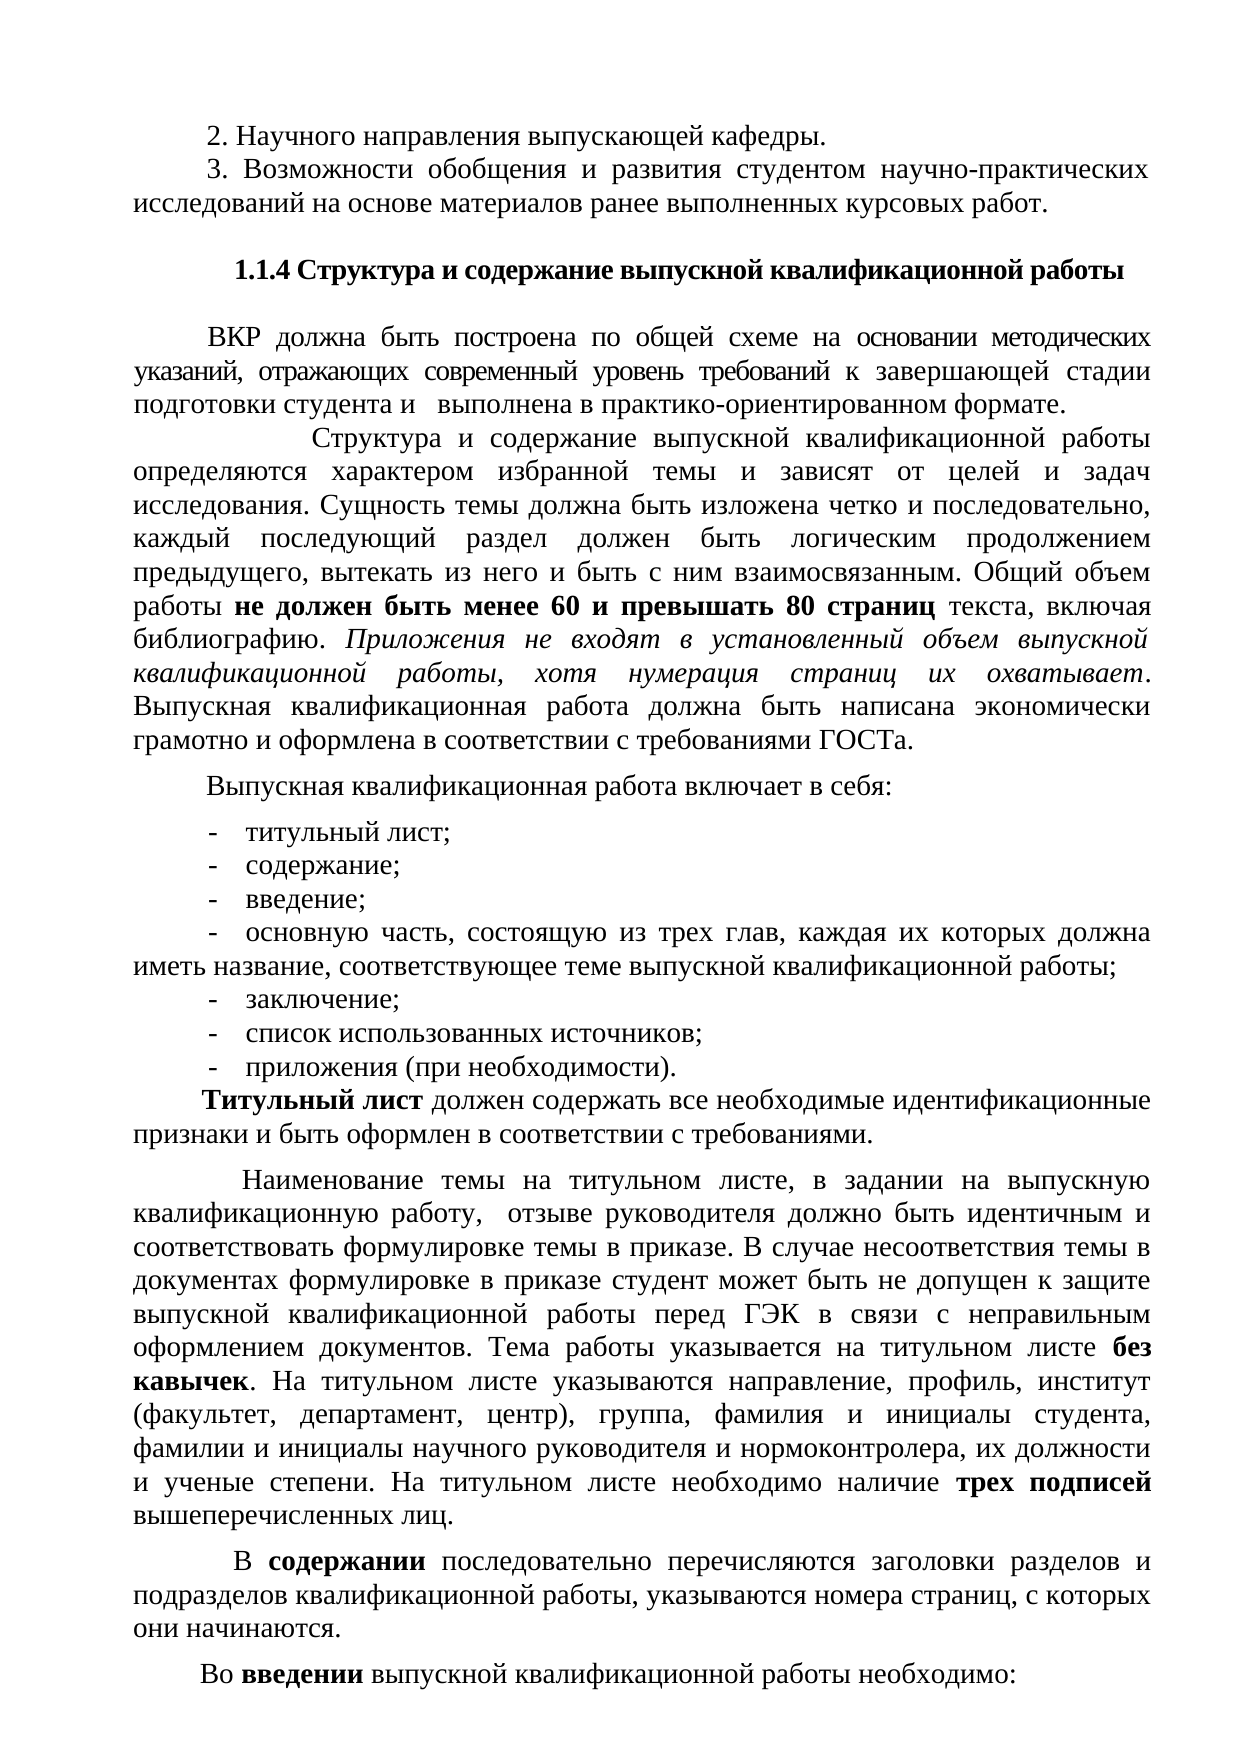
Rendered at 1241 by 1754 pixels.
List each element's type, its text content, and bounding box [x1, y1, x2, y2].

text 2. Научного направления выпускающей кафедры. [133, 118, 1149, 152]
text Структура и содержание выпускной квалификационной работы определяются характером избранной темы и зависят от целей и задач исследования. Сущность темы должна быть изложена четко и последовательно, каждый последующий раздел должен быть логическим продолжением предыдущего, вытекать из него и быть с ним взаимосвязанным. Общий объем работы не должен быть менее 60 и превышать 80 страниц текста, включая библиографию. Приложения не входят в установленный объем выпускной квалификационной работы, хотя нумерация страниц их охватывает. Выпускная квалификационная работа должна быть написана экономически грамотно и оформлена в соответствии с требованиями ГОСТа. [133, 420, 1152, 755]
list титульный лист; [133, 814, 1152, 847]
text В содержании последовательно перечисляются заголовки разделов и подразделов квалификационной работы, указываются номера страниц, с которых они начинаются. [133, 1543, 1152, 1644]
list введение; [133, 881, 1152, 914]
list основную часть, состоящую из трех глав, каждая их которых должна иметь название, соответствующее теме выпускной квалификационной работы; [133, 914, 1152, 982]
text Наименование темы на титульном листе, в задании на выпускную квалификационную работу, отзыве руководителя должно быть идентичным и соответствовать формулировке темы в приказе. В случае несоответствия темы в документах формулировке в приказе студент может быть не допущен к защите выпускной квалификационной работы перед ГЭК в связи с неправильным оформлением документов. Тема работы указывается на титульном листе без кавычек. На титульном листе указываются направление, профиль, институт (факультет, департамент, центр), группа, фамилия и инициалы студента, фамилии и инициалы научного руководителя и нормоконтролера, их должности и ученые степени. На титульном листе необходимо наличие трех подписей вышеперечисленных лиц. [133, 1162, 1152, 1531]
text Титульный лист должен содержать все необходимые идентификационные признаки и быть оформлен в соответствии с требованиями. [133, 1082, 1152, 1149]
list содержание; [133, 847, 1152, 881]
list заключение; [133, 982, 1152, 1015]
text ВКР должна быть построена по общей схеме на основании методических указаний, отражающих современный уровень требований к завершающей стадии подготовки студента и выполнена в практико-ориентированном формате. [133, 319, 1151, 420]
text 3. Возможности обобщения и развития студентом научно-практических исследований на основе материалов ранее выполненных курсовых работ. [133, 152, 1149, 219]
text Во введении выпускной квалификационной работы необходимо: [133, 1656, 1152, 1690]
text 1.1.4 Структура и содержание выпускной квалификационной работы [207, 252, 1152, 286]
text Выпускная квалификационная работа включает в себя: [133, 768, 1152, 801]
list список использованных источников; [133, 1015, 1152, 1049]
list приложения (при необходимости). [133, 1049, 1152, 1082]
